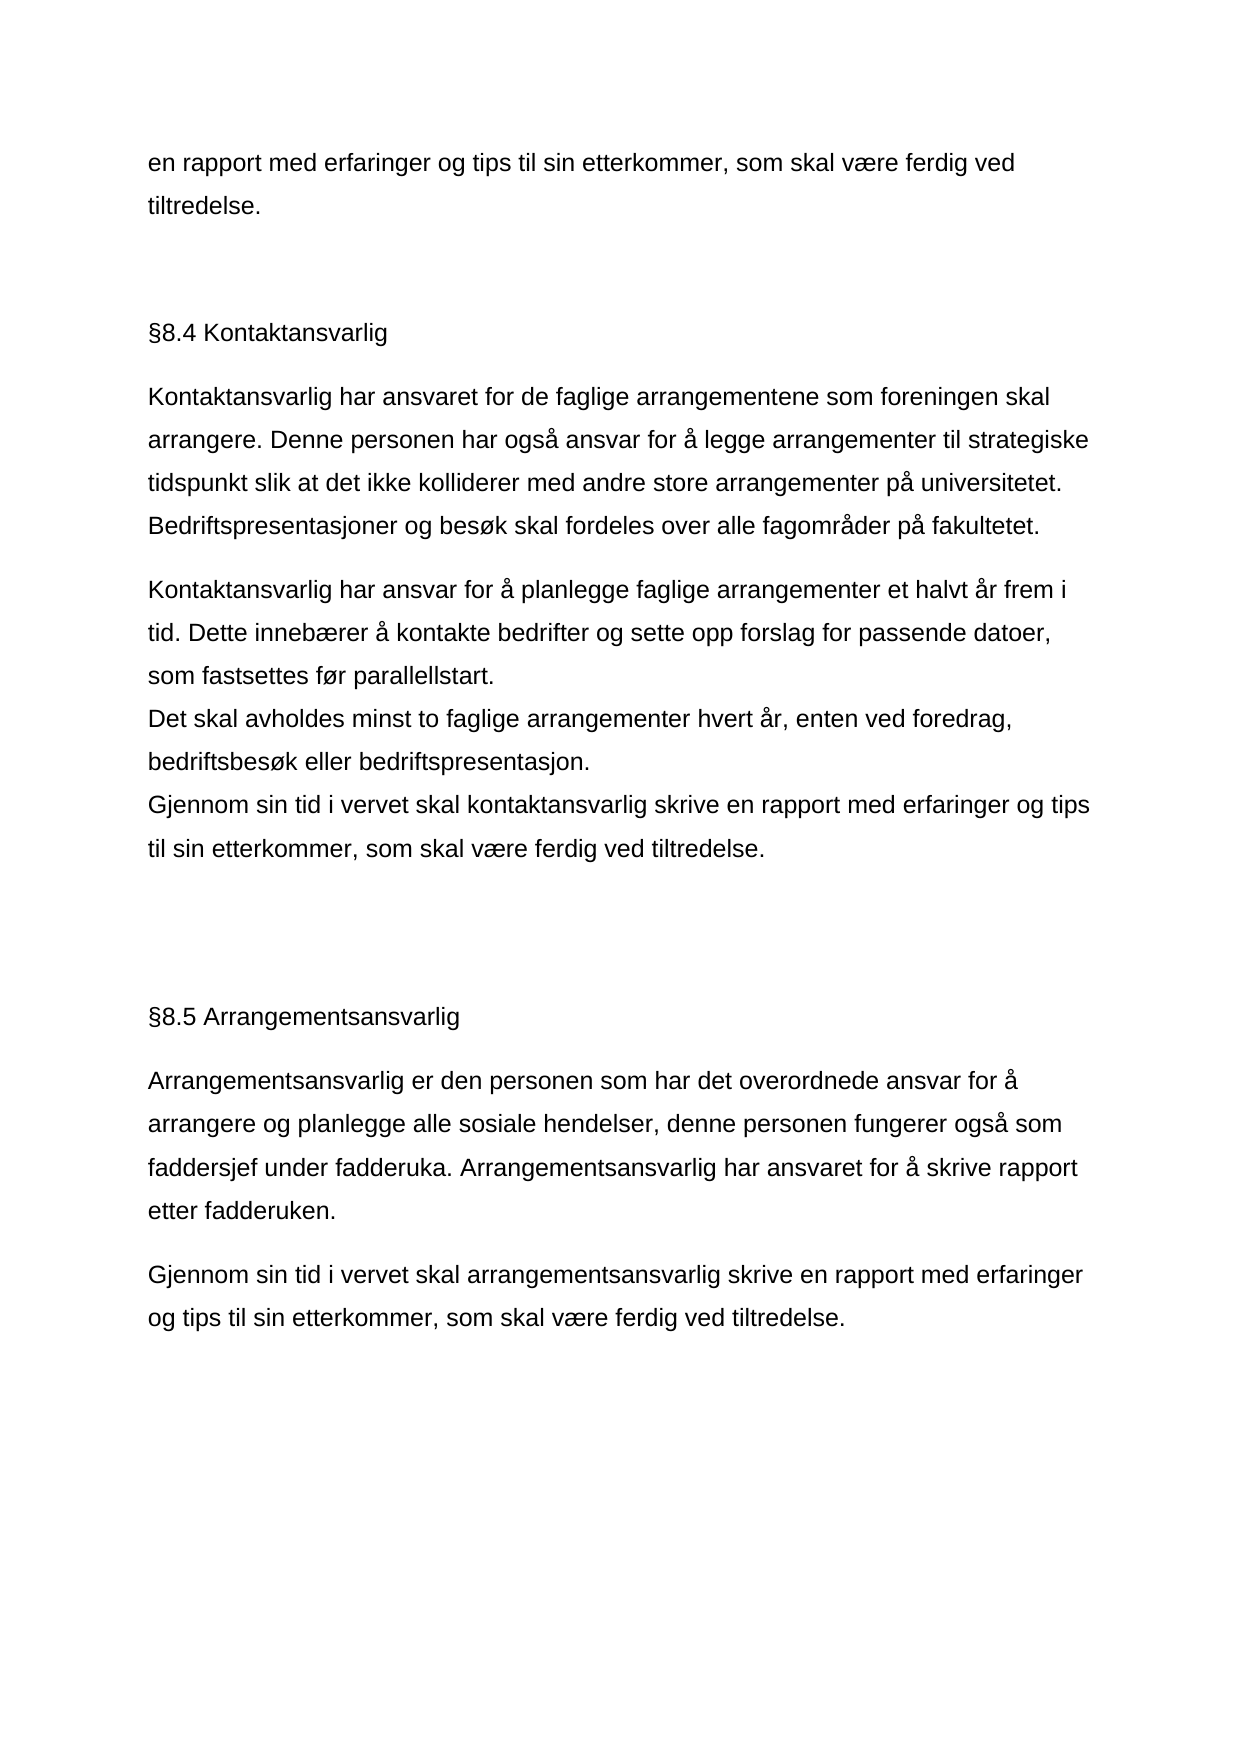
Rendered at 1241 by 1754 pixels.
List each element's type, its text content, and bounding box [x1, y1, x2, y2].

text Kontaktansvarlig har ansvar for å planlegge faglige arrangementer et halvt år frem i tid. Dette innebærer å kontakte bedrifter og sette opp forslag for passende datoer, som fastsettes før parallellstart. [148, 575, 1093, 690]
text Det skal avholdes minst to faglige arrangementer hvert år, enten ved foredrag, bedriftsbesøk eller bedriftspresentasjon. [148, 704, 1093, 776]
text Gjennom sin tid i vervet skal arrangementsansvarlig skrive en rapport med erfaringer og tips til sin etterkommer, som skal være ferdig ved tiltredelse. [148, 1259, 1093, 1331]
text Arrangementsansvarlig er den personen som har det overordnede ansvar for å arrangere og planlegge alle sosiale hendelser, denne personen fungerer også som faddersjef under fadderuka. Arrangementsansvarlig har ansvaret for å skrive rapport etter fadderuken. [148, 1066, 1093, 1224]
text Kontaktansvarlig har ansvaret for de faglige arrangementene som foreningen skal arrangere. Denne personen har også ansvar for å legge arrangementer til strategiske tidspunkt slik at det ikke kolliderer med andre store arrangementer på universitetet. Bedriftspresentasjoner og besøk skal fordeles over alle fagområder på fakultetet. [148, 381, 1093, 539]
text Gjennom sin tid i vervet skal kontaktansvarlig skrive en rapport med erfaringer og tips til sin etterkommer, som skal være ferdig ved tiltredelse. [148, 790, 1093, 862]
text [148, 148, 1093, 219]
text §8.5 Arrangementsansvarlig [148, 1002, 1093, 1031]
text §8.4 Kontaktansvarlig [148, 317, 1093, 346]
